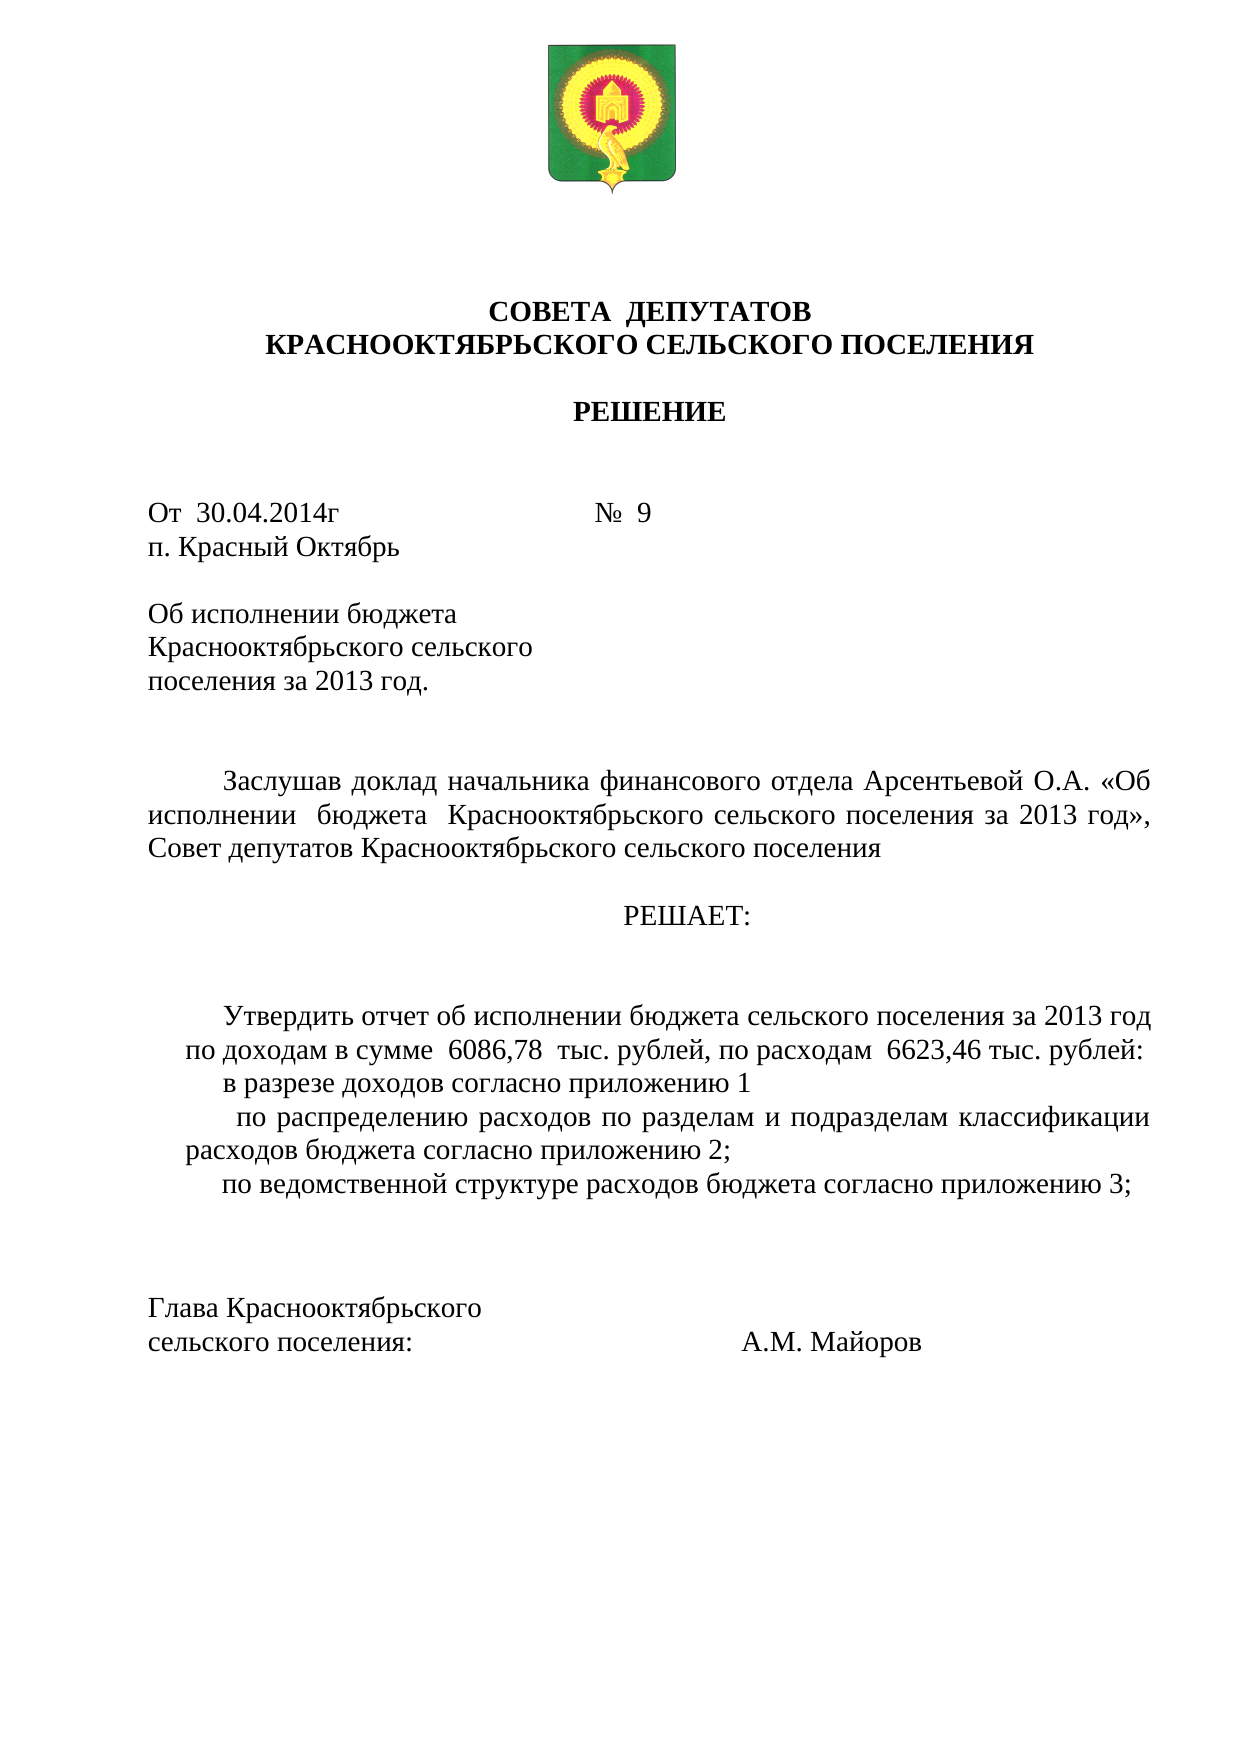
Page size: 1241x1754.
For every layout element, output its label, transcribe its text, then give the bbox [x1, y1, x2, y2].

text Заслушав доклад начальника финансового отдела Арсентьевой О.А. «Об исполнении бюджета Краснооктябрьского сельского поселения за 2013 год», Совет депутатов Краснооктябрьского сельского поселения [148, 763, 1152, 864]
text по ведомственной структуре расходов бюджета согласно приложению 3; [185, 1166, 1152, 1199]
text по распределению расходов по разделам и подразделам классификации расходов бюджета согласно приложению 2; [185, 1099, 1152, 1166]
text сельского поселения: А.М. Майоров [148, 1324, 1152, 1358]
title КРАСНООКТЯБРЬСКОГО СЕЛЬСКОГО ПОСЕЛЕНИЯ [148, 327, 1152, 361]
title СОВЕТА ДЕПУТАТОВ [148, 294, 1152, 327]
text Глава Краснооктябрьского [148, 1291, 1152, 1324]
text Утвердить отчет об исполнении бюджета сельского поселения за 2013 год по доходам в сумме 6086,78 тыс. рублей, по расходам 6623,46 тыс. рублей: [185, 998, 1152, 1065]
picture [548, 43, 676, 194]
title РЕШЕНИЕ [148, 394, 1152, 428]
text поселения за 2013 год. [148, 663, 1152, 696]
text РЕШАЕТ: [148, 898, 1152, 931]
text в разрезе доходов согласно приложению 1 [185, 1065, 1152, 1099]
text п. Красный Октябрь [148, 529, 1152, 562]
text Об исполнении бюджета [148, 596, 1152, 629]
text От 30.04.2014г № 9 [148, 495, 1152, 529]
text Краснооктябрьского сельского [148, 629, 1152, 663]
